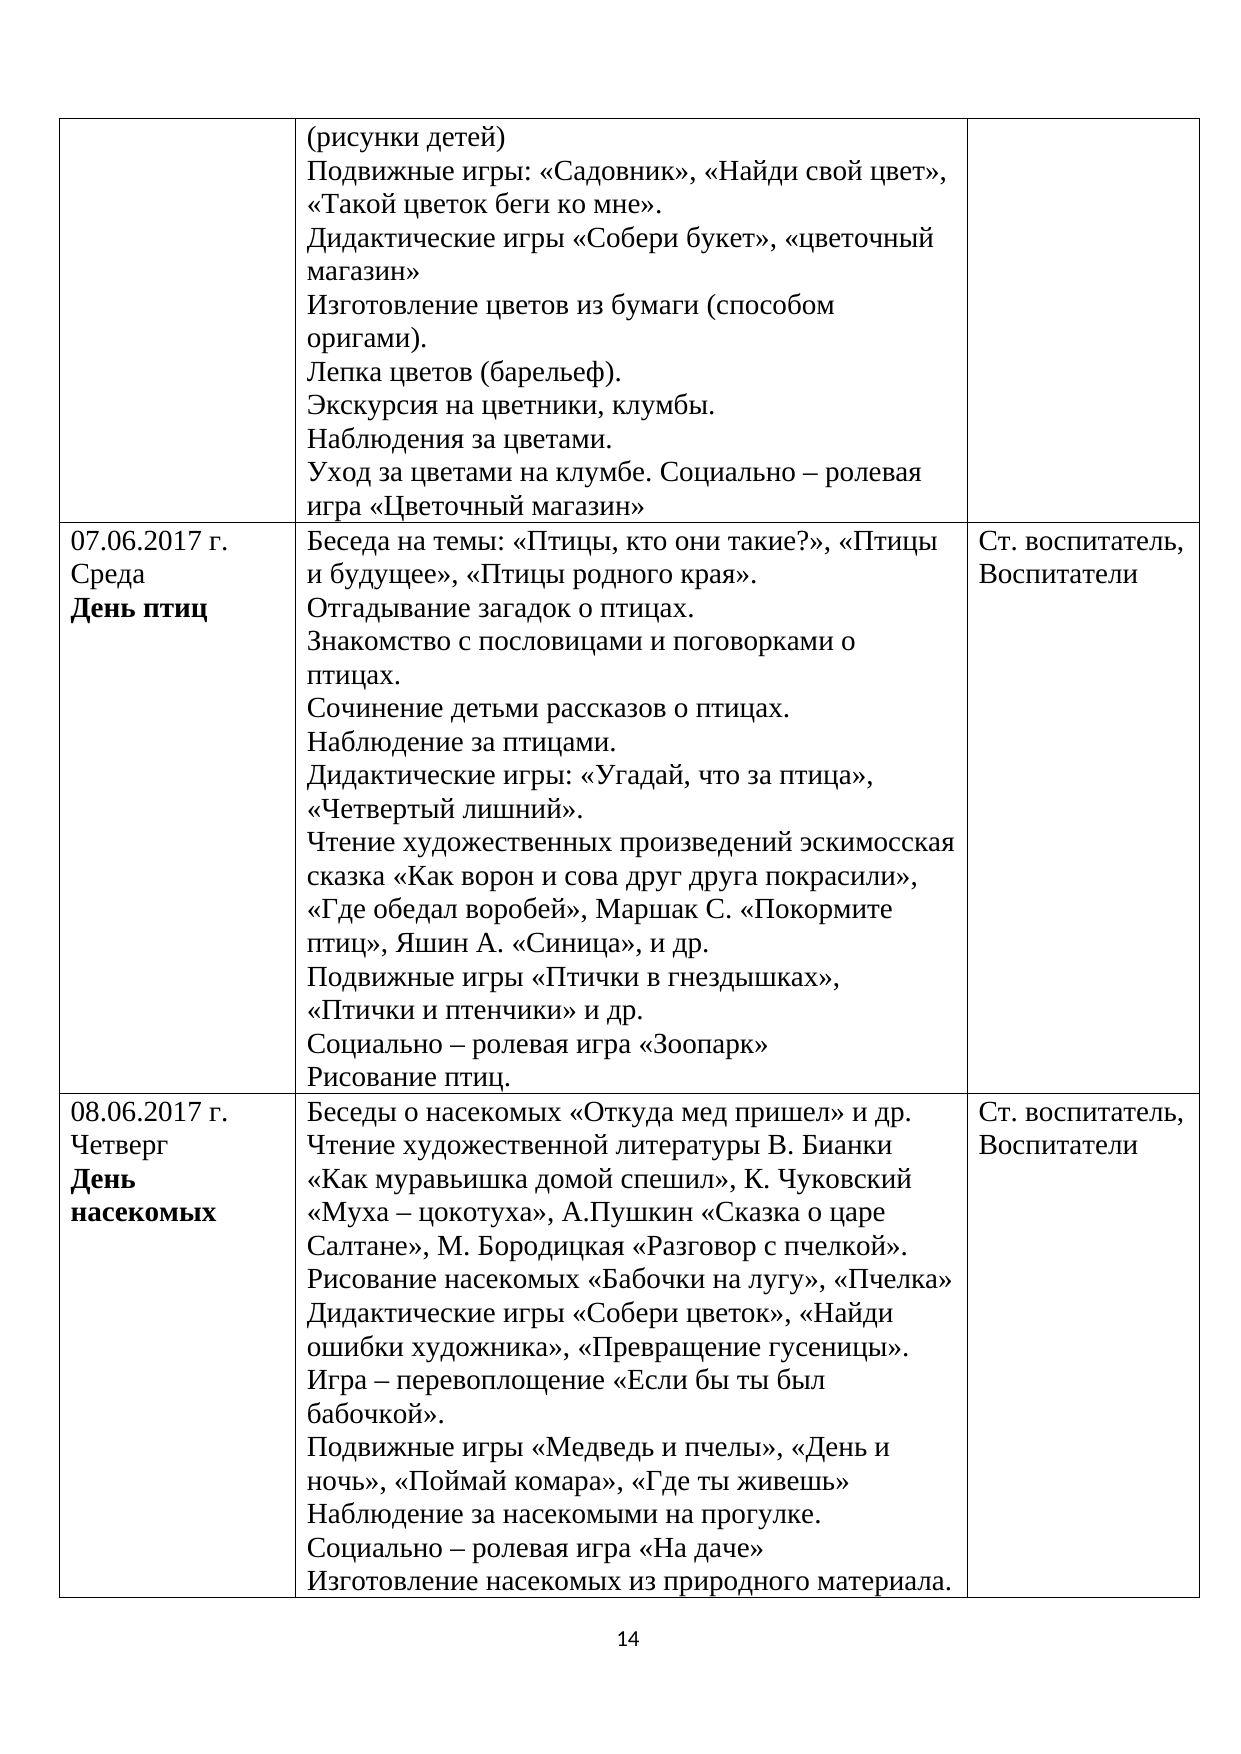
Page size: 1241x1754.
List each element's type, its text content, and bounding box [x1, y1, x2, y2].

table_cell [968, 119, 1199, 522]
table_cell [296, 1094, 967, 1597]
table_cell Беседа на темы: «Птицы, кто они такие?», «Птицы и будущее», «Птицы родного края». Отгадывание загадок о птицах. Знакомство с пословицами и поговорками о птицах. Сочинение детьми рассказов о птицах. Наблюдение за птицами. Дидактические игры: «Угадай, что за птица», «Четвертый лишний». Чтение художественных произведений эскимосская сказка «Как ворон и сова друг друга покрасили», «Где обедал воробей», Маршак С. «Покормите птиц», Яшин А. «Синица», и др. Подвижные игры «Птички в гнездышках», «Птички и птенчики» и др. Социально – ролевая игра «Зоопарк» Рисование птиц. [296, 523, 967, 1093]
table_cell Ст. воспитатель, Воспитатели [968, 523, 1199, 1093]
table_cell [60, 119, 295, 522]
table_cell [60, 1094, 295, 1597]
table_cell 07.06.2017 г. Среда День птиц [60, 523, 295, 1093]
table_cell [968, 1094, 1199, 1597]
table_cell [296, 119, 967, 522]
